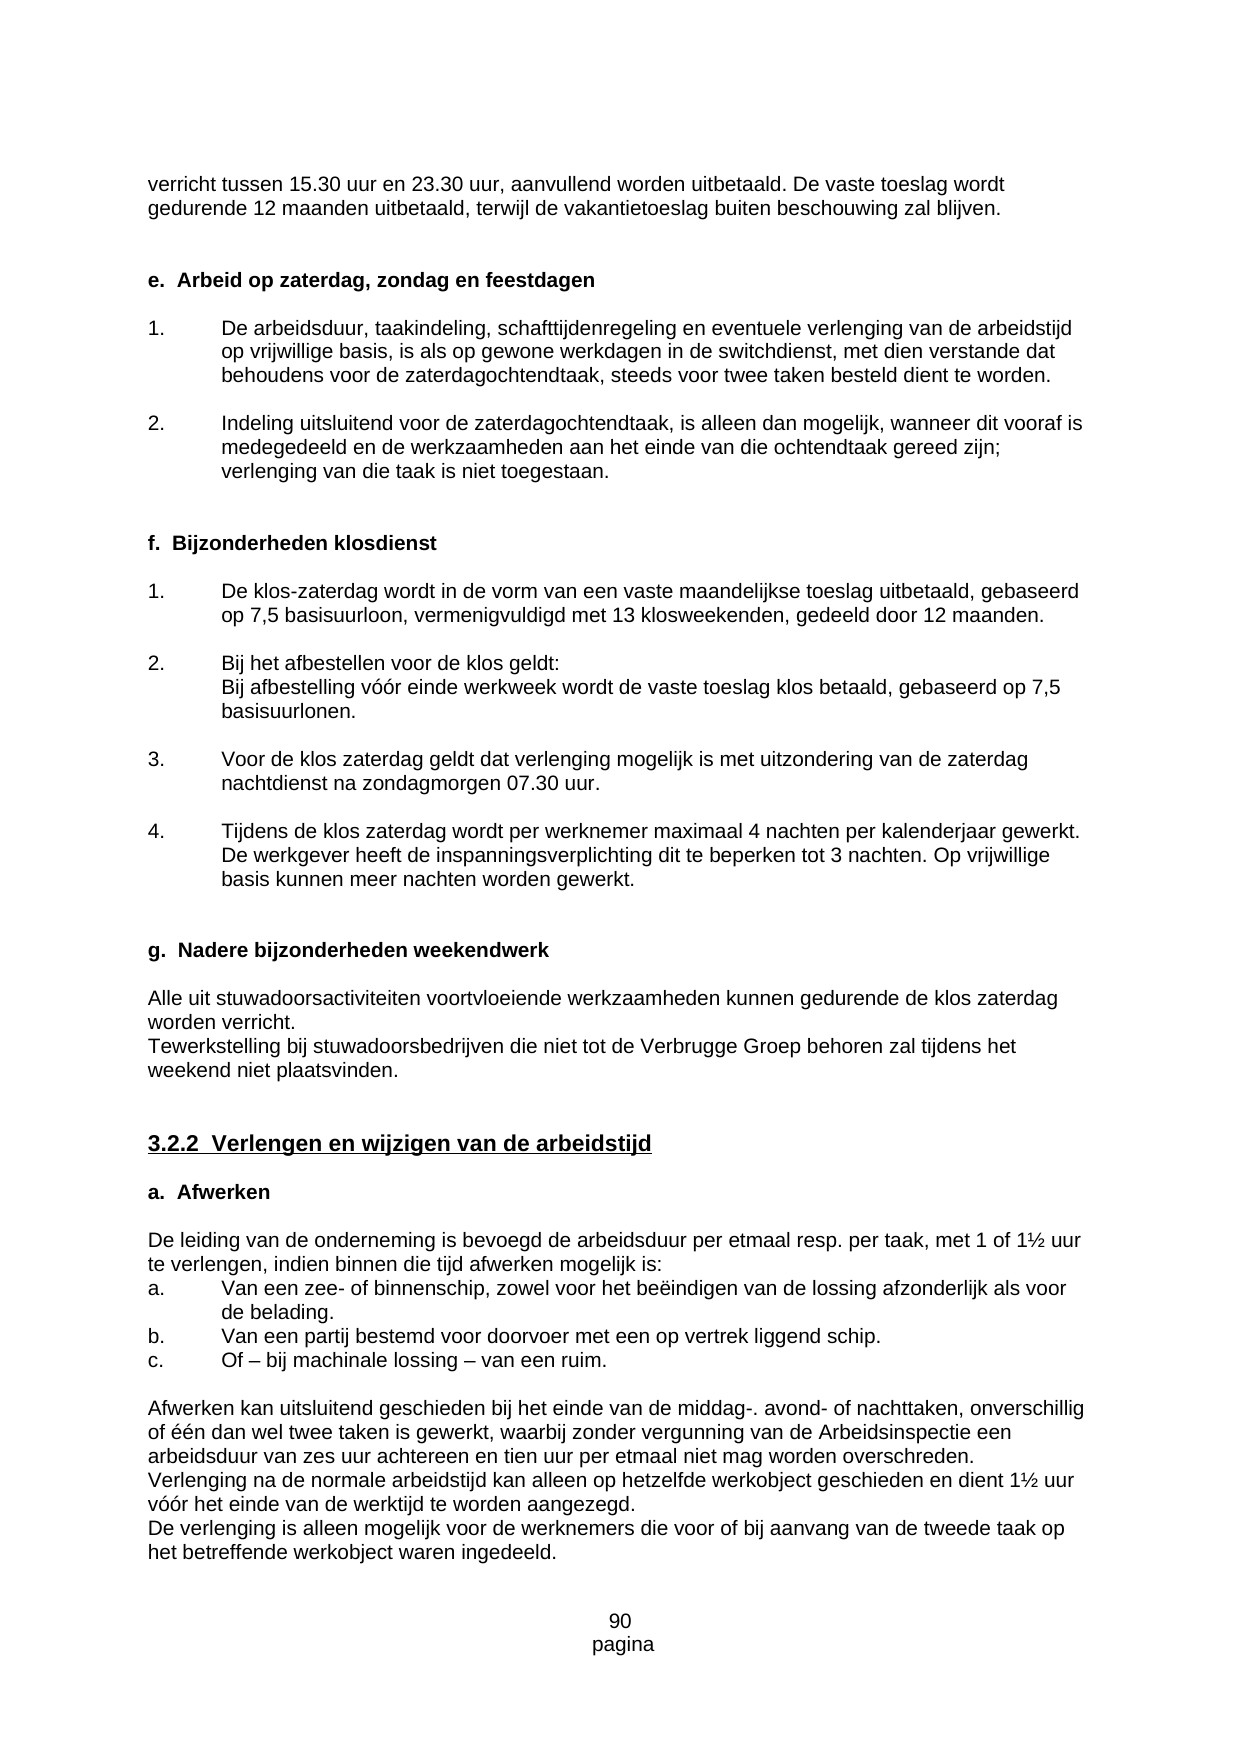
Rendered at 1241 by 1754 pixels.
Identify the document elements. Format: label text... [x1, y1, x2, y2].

text a. Afwerken [148, 1180, 1093, 1204]
list Indeling uitsluitend voor de zaterdagochtendtaak, is alleen dan mogelijk, wanneer dit vooraf is medegedeeld en de werkzaamheden aan het einde van die ochtendtaak gereed zijn; verlenging van die taak is niet toegestaan. [148, 411, 1093, 483]
text Verlenging na de normale arbeidstijd kan alleen op hetzelfde werkobject geschieden en dient 1½ uur vóór het einde van de werktijd te worden aangezegd. [148, 1468, 1093, 1516]
list De arbeidsduur, taakindeling, schafttijdenregeling en eventuele verlenging van de arbeidstijd op vrijwillige basis, is als op gewone werkdagen in de switchdienst, met dien verstande dat behoudens voor de zaterdagochtendtaak, steeds voor twee taken besteld dient te worden. [148, 315, 1093, 387]
text De leiding van de onderneming is bevoegd de arbeidsduur per etmaal resp. per taak, met 1 of 1½ uur te verlengen, indien binnen die tijd afwerken mogelijk is: [148, 1228, 1093, 1276]
text Alle uit stuwadoorsactiviteiten voortvloeiende werkzaamheden kunnen gedurende de klos zaterdag worden verricht. [148, 986, 1093, 1034]
text Afwerken kan uitsluitend geschieden bij het einde van de middag-. avond- of nachttaken, onverschillig of één dan wel twee taken is gewerkt, waarbij zonder vergunning van de Arbeidsinspectie een arbeidsduur van zes uur achtereen en tien uur per etmaal niet mag worden overschreden. [148, 1396, 1093, 1468]
text verricht tussen 15.30 uur en 23.30 uur, aanvullend worden uitbetaald. De vaste toeslag wordt gedurende 12 maanden uitbetaald, terwijl de vakantietoeslag buiten beschouwing zal blijven. [148, 172, 1093, 219]
text e. Arbeid op zaterdag, zondag en feestdagen [148, 267, 1093, 291]
list Tijdens de klos zaterdag wordt per werknemer maximaal 4 nachten per kalenderjaar gewerkt. De werkgever heeft de inspanningsverplichting dit te beperken tot 3 nachten. Op vrijwillige basis kunnen meer nachten worden gewerkt. [148, 818, 1093, 890]
list Van een zee- of binnenschip, zowel voor het beëindigen van de lossing afzonderlijk als voor de belading. [148, 1276, 1093, 1324]
text Bij afbestelling vóór einde werkweek wordt de vaste toeslag klos betaald, gebaseerd op 7,5 basisuurlonen. [221, 675, 1093, 723]
text De verlenging is alleen mogelijk voor de werknemers die voor of bij aanvang van de tweede taak op het betreffende werkobject waren ingedeeld. [148, 1516, 1093, 1563]
list De klos-zaterdag wordt in de vorm van een vaste maandelijkse toeslag uitbetaald, gebaseerd op 7,5 basisuurloon, vermenigvuldigd met 13 klosweekenden, gedeeld door 12 maanden. [148, 579, 1093, 627]
subtitle 3.2.2 Verlengen en wijzigen van de arbeidstijd [148, 1130, 1093, 1156]
list Bij het afbestellen voor de klos geldt: [148, 651, 1093, 675]
text Tewerkstelling bij stuwadoorsbedrijven die niet tot de Verbrugge Groep behoren zal tijdens het weekend niet plaatsvinden. [148, 1034, 1093, 1082]
list Van een partij bestemd voor doorvoer met een op vertrek liggend schip. [148, 1324, 1093, 1348]
text g. Nadere bijzonderheden weekendwerk [148, 938, 1093, 962]
list Voor de klos zaterdag geldt dat verlenging mogelijk is met uitzondering van de zaterdag nachtdienst na zondagmorgen 07.30 uur. [148, 747, 1093, 794]
list Of – bij machinale lossing – van een ruim. [148, 1348, 1093, 1372]
text f. Bijzonderheden klosdienst [148, 531, 1093, 555]
